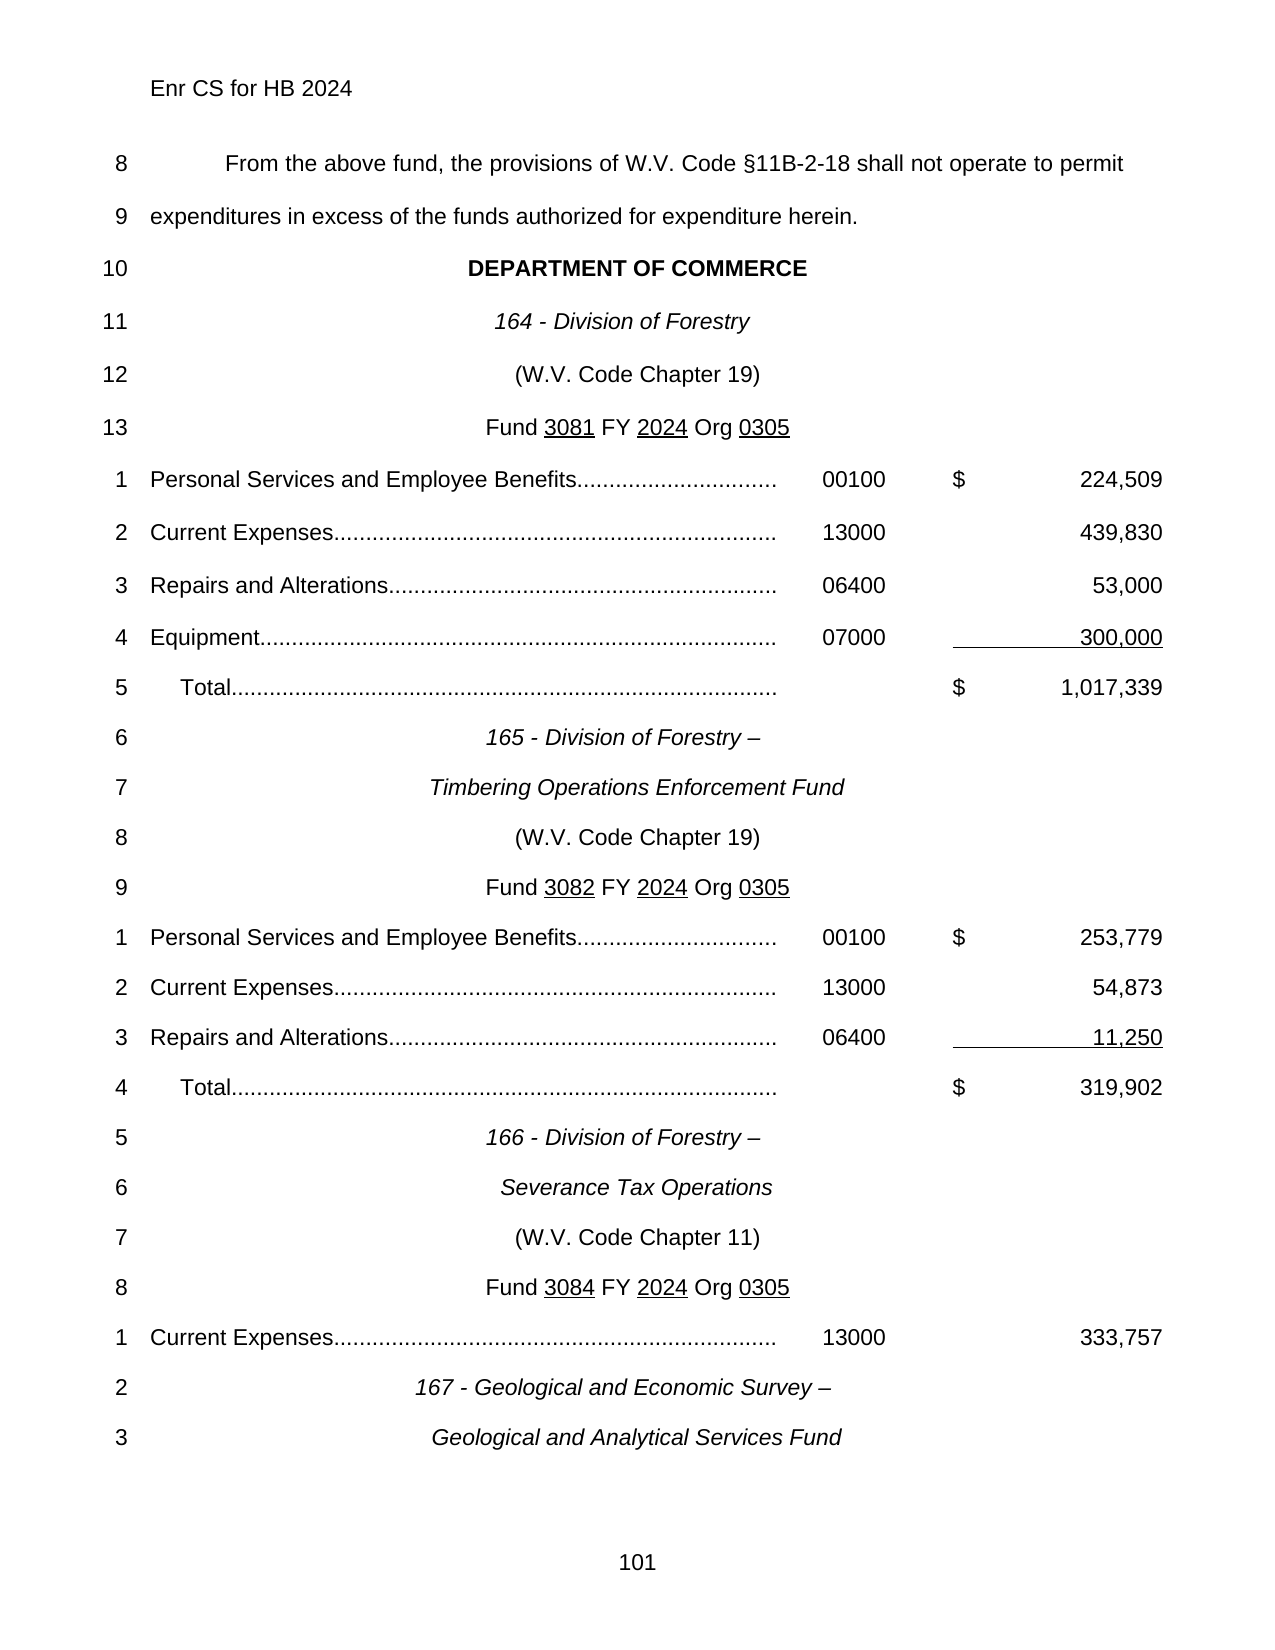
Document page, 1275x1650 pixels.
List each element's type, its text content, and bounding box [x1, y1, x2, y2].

text (W.V. Code Chapter 19) [150, 361, 1125, 387]
text Fund 3084 FY 2024 Org 0305 [150, 1274, 1125, 1301]
text Total $ 1,017,339 [150, 674, 1125, 701]
text Repairs and Alterations 06400 53,000 [150, 572, 1125, 598]
text (W.V. Code Chapter 19) [150, 824, 1125, 851]
list Division of Forestry – [150, 1124, 1125, 1151]
text (W.V. Code Chapter 11) [150, 1224, 1125, 1251]
text Personal Services and Employee Benefits 00100 $ 224,509 [150, 466, 1125, 493]
text Timbering Operations Enforcement Fund [150, 774, 1125, 801]
text Current Expenses 13000 333,757 [150, 1324, 1125, 1351]
text DEPARTMENT OF COMMERCE [150, 255, 1125, 282]
text Equipment 07000 300,000 [150, 624, 1125, 651]
list Division of Forestry – [150, 724, 1125, 751]
text Geological and Analytical Services Fund [150, 1424, 1125, 1451]
text Current Expenses 13000 439,830 [150, 519, 1125, 545]
text Fund 3081 FY 2024 Org 0305 [150, 413, 1125, 440]
text Total $ 319,902 [150, 1074, 1125, 1101]
text Repairs and Alterations 06400 11,250 [150, 1024, 1125, 1051]
text Severance Tax Operations [150, 1174, 1125, 1201]
text From the above fund, the provisions of W.V. Code §11B-2-18 shall not operate to permit expenditures in excess of the funds authorized for expenditure herein. [150, 150, 1125, 229]
text Personal Services and Employee Benefits 00100 $ 253,779 [150, 924, 1125, 951]
list Division of Forestry [150, 308, 1125, 334]
list Geological and Economic Survey – [150, 1374, 1125, 1401]
text Fund 3082 FY 2024 Org 0305 [150, 874, 1125, 901]
text Current Expenses 13000 54,873 [150, 974, 1125, 1001]
